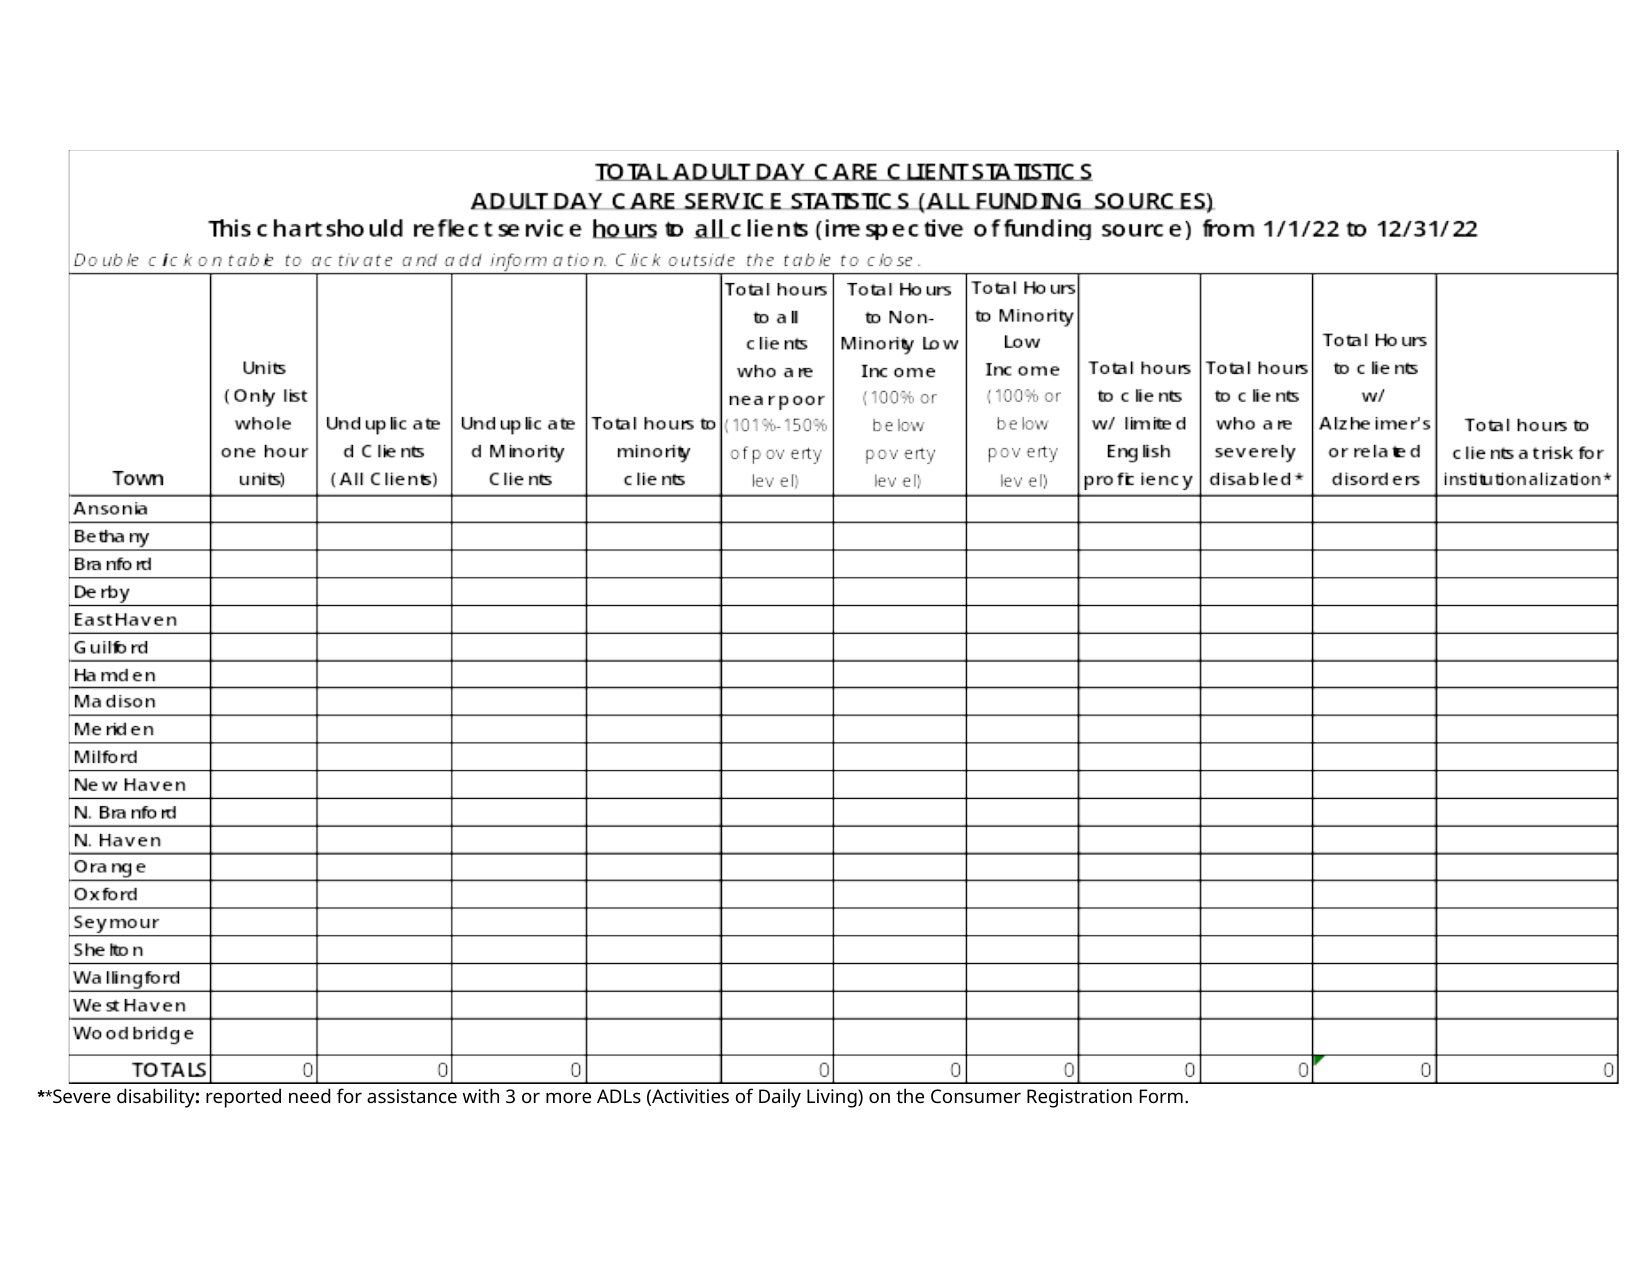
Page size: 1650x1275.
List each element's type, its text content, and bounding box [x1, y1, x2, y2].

text **Severe disability: reported need for assistance with 3 or more ADLs (Activities of Daily Living) on the Consumer Registration Form. [37, 1083, 1612, 1109]
